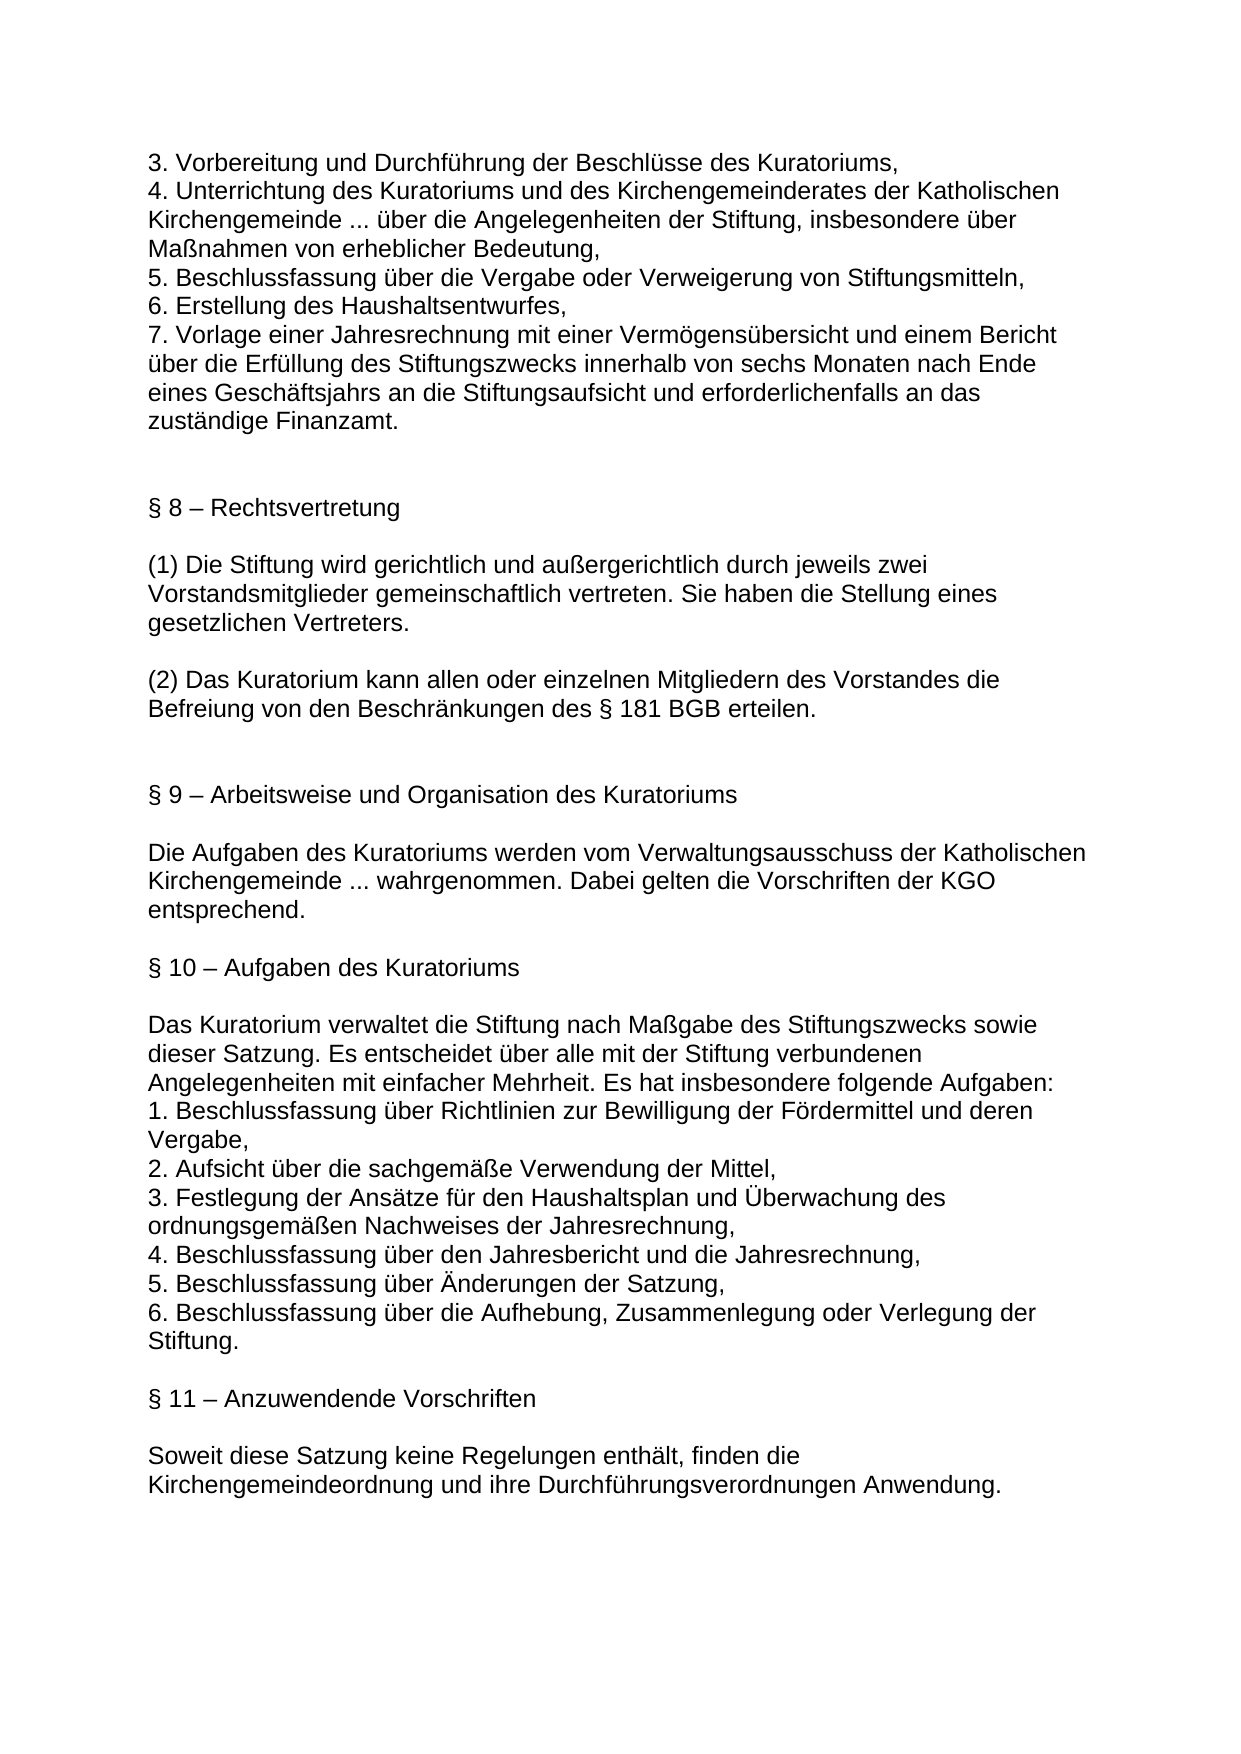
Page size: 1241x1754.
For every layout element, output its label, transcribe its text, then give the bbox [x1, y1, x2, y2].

text 4. Beschlussfassung über den Jahresbericht und die Jahresrechnung, [148, 1240, 1093, 1269]
text Soweit diese Satzung keine Regelungen enthält, finden die Kirchengemeindeordnung und ihre Durch­führungsverordnungen Anwendung. [148, 1441, 1093, 1499]
text § 9 – Arbeitsweise und Organisation des Kuratoriums [148, 780, 1093, 809]
text Das Kuratorium verwaltet die Stiftung nach Maßgabe des Stiftungszwecks sowie dieser Satzung. Es entscheidet über alle mit der Stiftung verbundenen Angelegenheiten mit einfacher Mehrheit. Es hat insbesondere folgende Aufgaben: [148, 1010, 1093, 1096]
text (1) Die Stiftung wird gerichtlich und außergerichtlich durch jeweils zwei Vorstandsmitglieder ge­meinschaftlich vertreten. Sie haben die Stellung eines gesetzlichen Vertreters. [148, 550, 1093, 636]
text 2. Aufsicht über die sachgemäße Verwendung der Mittel, [148, 1154, 1093, 1183]
text § 11 – Anzuwendende Vorschriften [148, 1384, 1093, 1413]
text (2) Das Kuratorium kann allen oder einzelnen Mitgliedern des Vorstandes die Befreiung von den Beschränkungen des § 181 BGB erteilen. [148, 665, 1093, 723]
text 5. Beschlussfassung über Änderungen der Satzung, [148, 1269, 1093, 1298]
text § 10 – Aufgaben des Kuratoriums [148, 953, 1093, 981]
text 6. Beschlussfassung über die Aufhebung, Zusammenlegung oder Verlegung der Stiftung. [148, 1298, 1093, 1355]
text § 8 – Rechtsvertretung [148, 493, 1093, 521]
text 6. Erstellung des Haushaltsentwurfes, [148, 291, 1093, 320]
text 3. Festlegung der Ansätze für den Haushaltsplan und Überwachung des ordnungsgemäßen Nach­weises der Jahresrechnung, [148, 1183, 1093, 1240]
text 1. Beschlussfassung über Richtlinien zur Bewilligung der Fördermittel und deren Vergabe, [148, 1096, 1093, 1154]
text 7. Vorlage einer Jahresrechnung mit einer Vermögensübersicht und einem Bericht über die Erfül­lung des Stiftungszwecks innerhalb von sechs Monaten nach Ende eines Geschäftsjahrs an die Stiftungsaufsicht und erforderlichenfalls an das zuständige Finanzamt. [148, 320, 1093, 435]
text 3. Vorbereitung und Durchführung der Beschlüsse des Kuratoriums, [148, 148, 1093, 176]
text 4. Unterrichtung des Kuratoriums und des Kirchengemeinderates der Katholischen Kirchenge­meinde ... über die Angelegenheiten der Stiftung, insbesondere über Maßnahmen von erhebli­cher Bedeutung, [148, 176, 1093, 263]
text 5. Beschlussfassung über die Vergabe oder Verweigerung von Stiftungsmitteln, [148, 263, 1093, 291]
text Die Aufgaben des Kuratoriums werden vom Verwaltungsausschuss der Katholischen Kirchenge­meinde ... wahrgenommen. Dabei gelten die Vorschriften der KGO entsprechend. [148, 838, 1093, 924]
